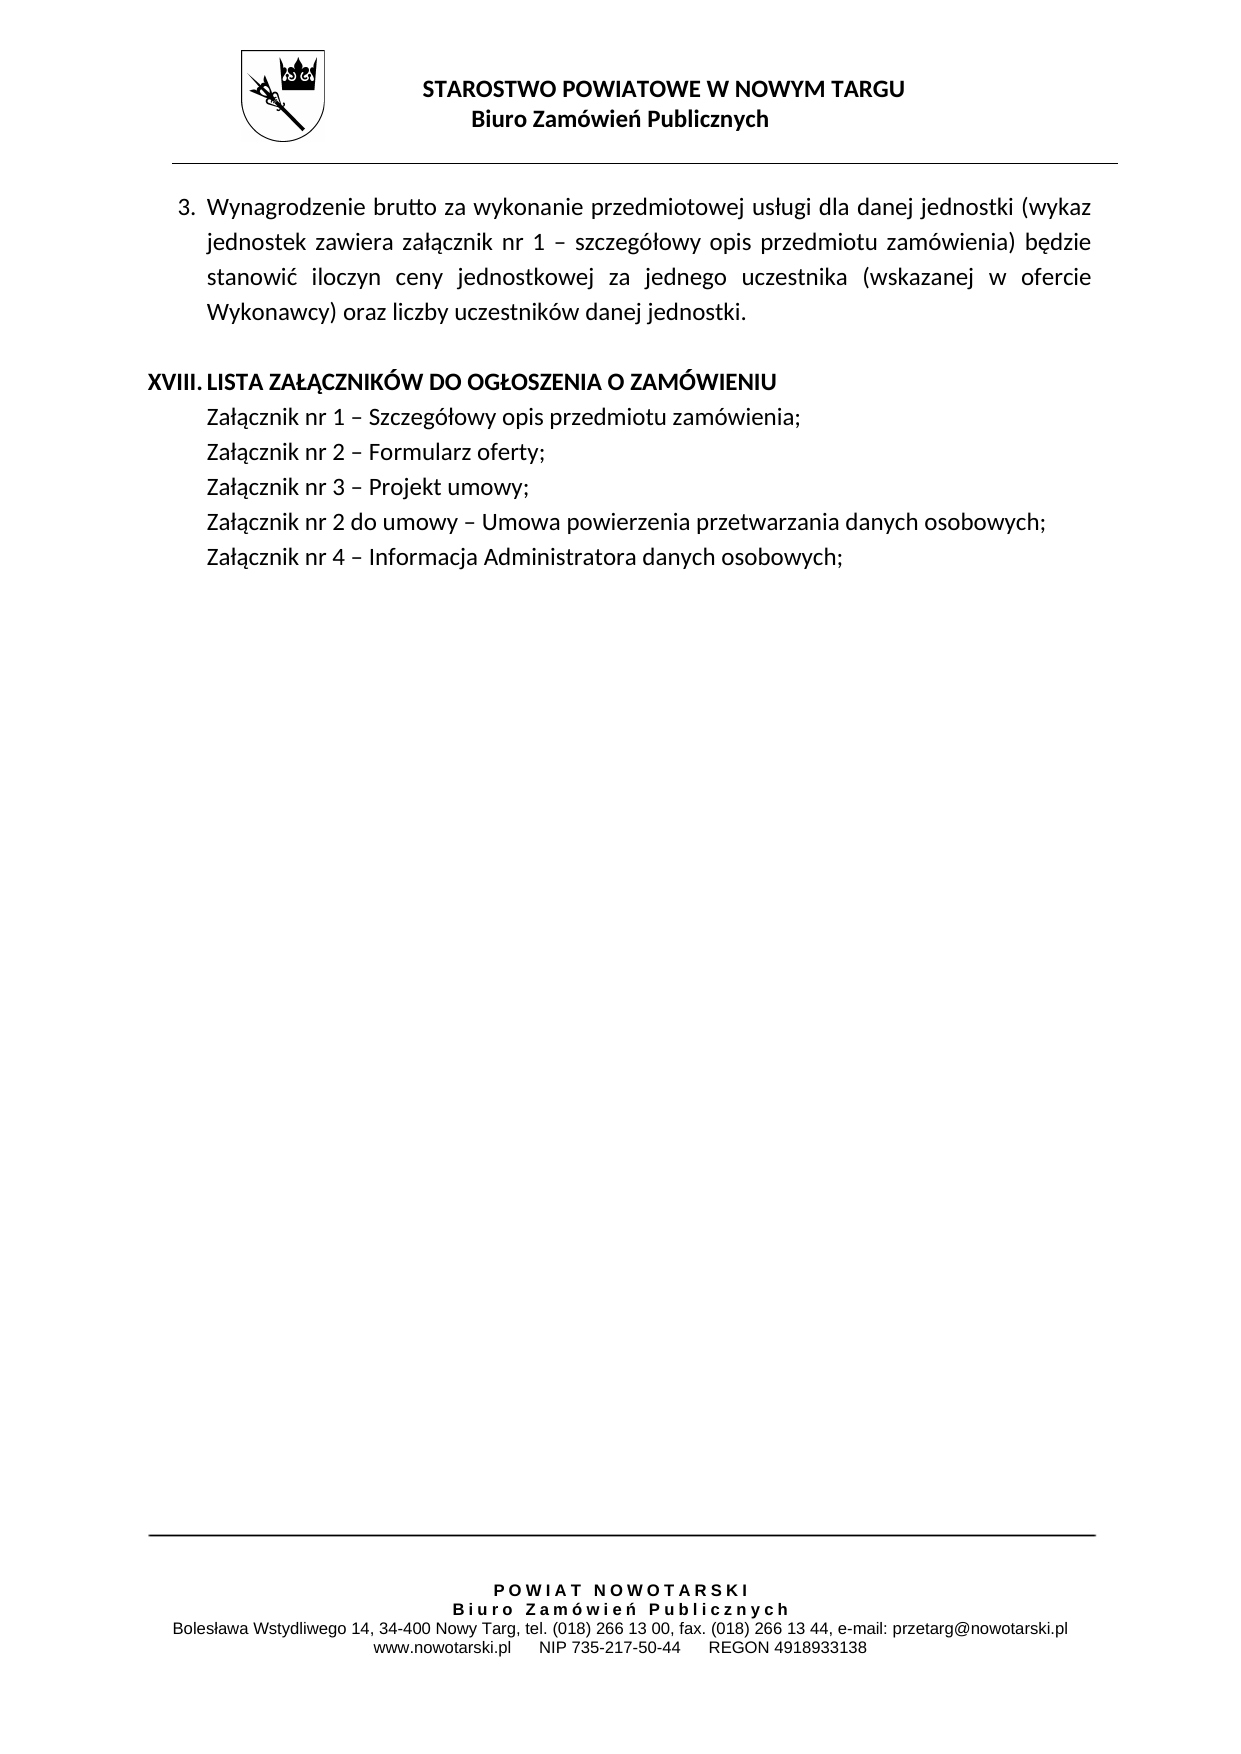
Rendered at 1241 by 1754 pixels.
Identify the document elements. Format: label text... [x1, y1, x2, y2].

list Załącznik nr 2 – Formularz oferty; [207, 436, 1093, 466]
picture [147, 1533, 1098, 1539]
list LISTA ZAŁĄCZNIKÓW DO OGŁOSZENIA O ZAMÓWIENIU [148, 366, 1093, 396]
list Załącznik nr 4 – Informacja Administratora danych osobowych; [207, 541, 1093, 571]
list Wynagrodzenie brutto za wykonanie przedmiotowej usługi dla danej jednostki (wykaz jednostek zawiera załącznik nr 1 – szczegółowy opis przedmiotu zamówienia) będzie stanowić iloczyn ceny jednostkowej za jednego uczestnika (wskazanej w ofercie Wykonawcy) oraz liczby uczestników danej jednostki. [177, 191, 1093, 326]
list Załącznik nr 2 do umowy – Umowa powierzenia przetwarzania danych osobowych; [207, 506, 1093, 536]
list Załącznik nr 1 – Szczegółowy opis przedmiotu zamówienia; [207, 401, 1093, 431]
picture [241, 50, 325, 142]
list Załącznik nr 3 – Projekt umowy; [207, 471, 1093, 501]
